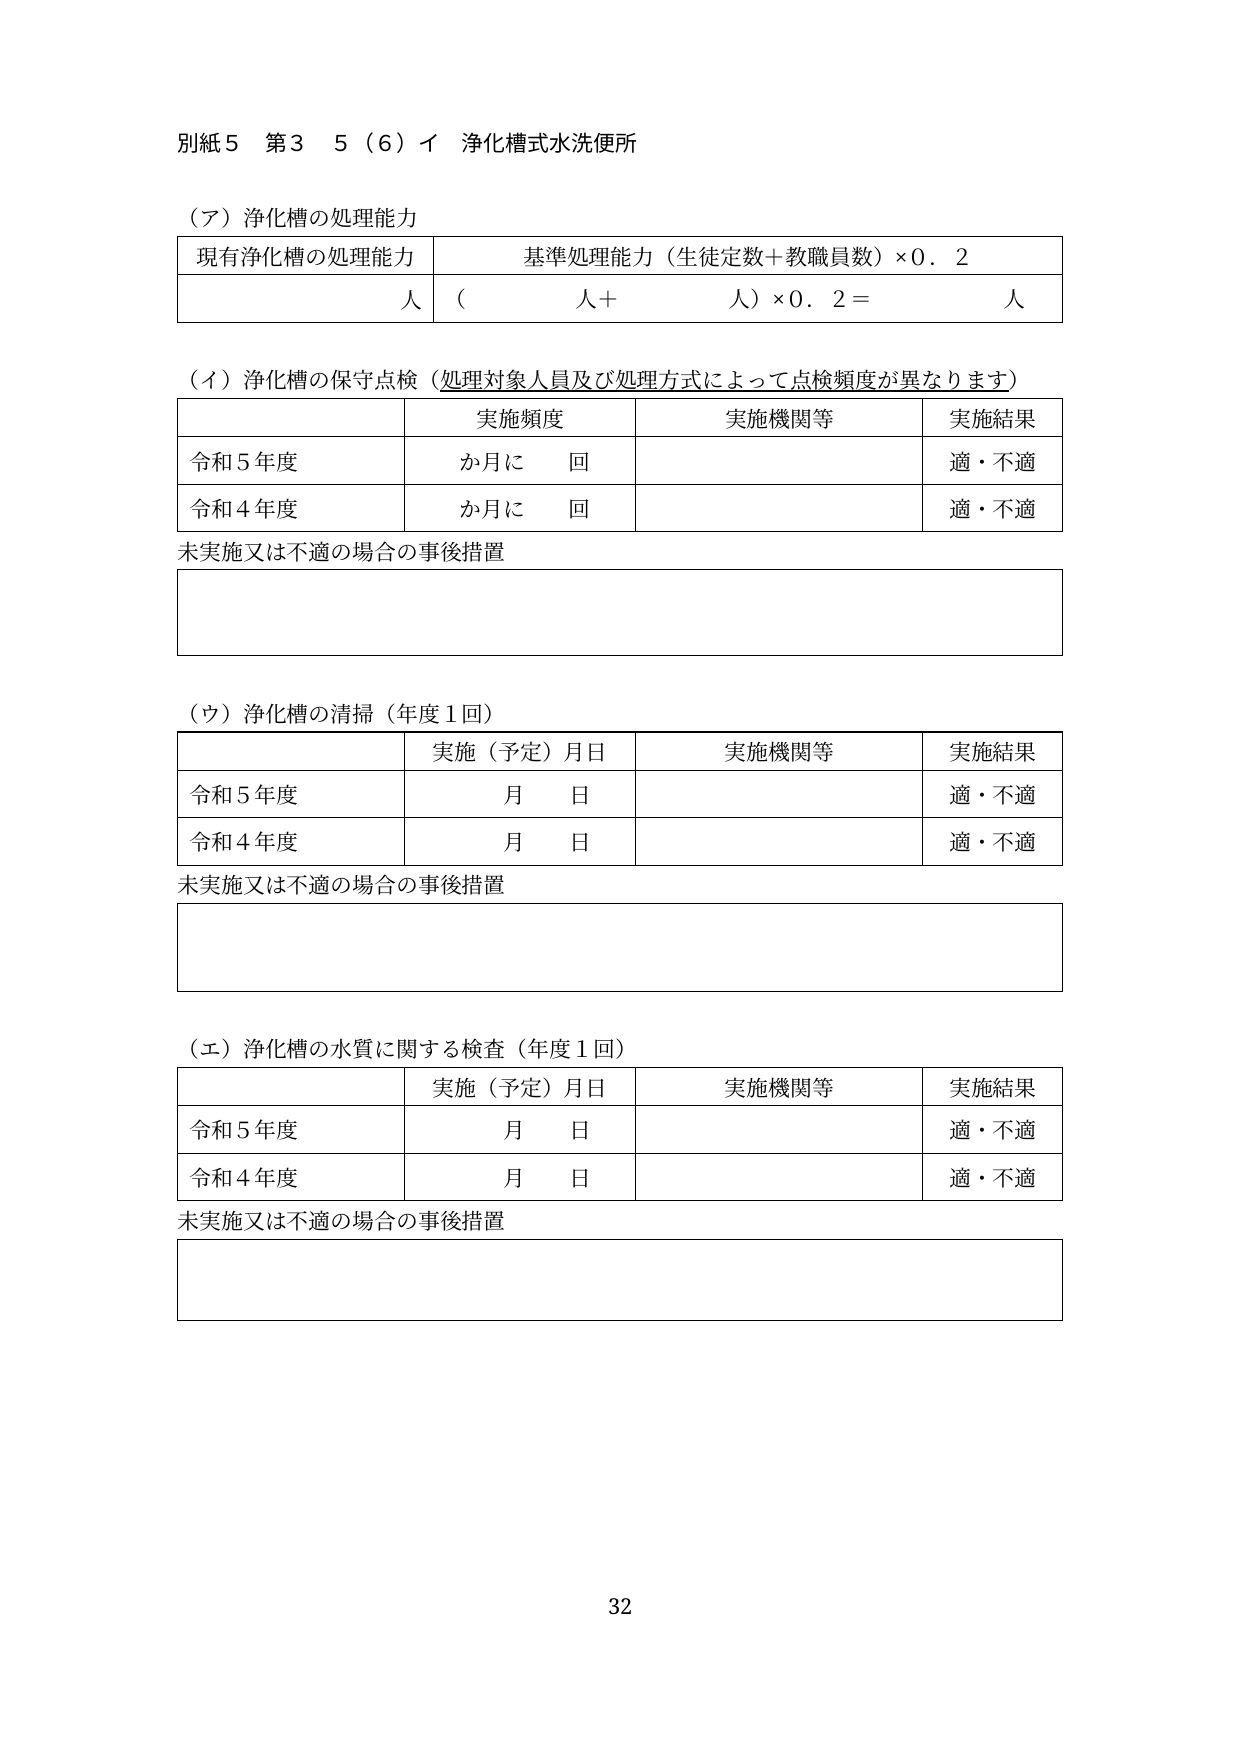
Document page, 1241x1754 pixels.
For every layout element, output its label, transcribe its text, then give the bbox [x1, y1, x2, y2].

table_header [178, 399, 404, 436]
table_cell 月 日 [405, 771, 635, 817]
table_cell 月 日 [405, 818, 635, 864]
table_header [178, 733, 404, 770]
text （ア）浄化槽の処理能力 [177, 198, 1063, 236]
table_header 実施機関等 [636, 733, 922, 770]
text 未実施又は不適の場合の事後措置 [177, 866, 1063, 903]
table_cell か月に 回 [405, 485, 635, 531]
table_cell か月に 回 [405, 437, 635, 483]
table_header [178, 1068, 404, 1105]
table_cell 令和４年度 [178, 485, 404, 531]
text 未実施又は不適の場合の事後措置 [177, 1201, 1063, 1238]
table_header 現有浄化槽の処理能力 [178, 237, 433, 274]
table_cell 適・不適 [923, 437, 1062, 483]
table_cell [636, 437, 922, 483]
table_header 実施頻度 [405, 399, 635, 436]
table_cell 令和５年度 [178, 771, 404, 817]
table_header [178, 904, 1062, 991]
table_header [178, 570, 1062, 655]
table_header 実施機関等 [636, 399, 922, 436]
text （ウ）浄化槽の清掃（年度１回） [177, 694, 1063, 731]
table_cell [636, 1106, 922, 1153]
table_header 実施結果 [923, 733, 1062, 770]
table_header 実施結果 [923, 399, 1062, 436]
table_cell [636, 485, 922, 531]
table_header [178, 1240, 1062, 1320]
table_cell 月 日 [405, 1154, 635, 1200]
table_cell 適・不適 [923, 1106, 1062, 1153]
table_cell 適・不適 [923, 818, 1062, 864]
table_cell [636, 818, 922, 864]
text （イ）浄化槽の保守点検（処理対象人員及び処理方式によって点検頻度が異なります） [177, 360, 1063, 398]
table_cell [636, 771, 922, 817]
table_cell 月 日 [405, 1106, 635, 1153]
text 別紙５ 第３ ５（６）イ 浄化槽式水洗便所 [177, 123, 1063, 161]
table_cell 令和５年度 [178, 437, 404, 483]
table_header 実施（予定）月日 [405, 733, 635, 770]
table_cell 適・不適 [923, 771, 1062, 817]
table_cell 人 [178, 275, 433, 322]
table_cell 令和５年度 [178, 1106, 404, 1153]
text 未実施又は不適の場合の事後措置 [177, 532, 1063, 569]
table_cell 適・不適 [923, 485, 1062, 531]
table_header 基準処理能力（生徒定数＋教職員数）×０．２ [434, 237, 1062, 274]
table_cell （ 人＋ 人）×０．２＝ 人 [434, 275, 1062, 322]
table_header 実施（予定）月日 [405, 1068, 635, 1105]
table_header 実施結果 [923, 1068, 1062, 1105]
table_cell 適・不適 [923, 1154, 1062, 1200]
table_header 実施機関等 [636, 1068, 922, 1105]
table_cell 令和４年度 [178, 818, 404, 864]
table_cell 令和４年度 [178, 1154, 404, 1200]
table_cell [636, 1154, 922, 1200]
text （エ）浄化槽の水質に関する検査（年度１回） [177, 1029, 1063, 1067]
